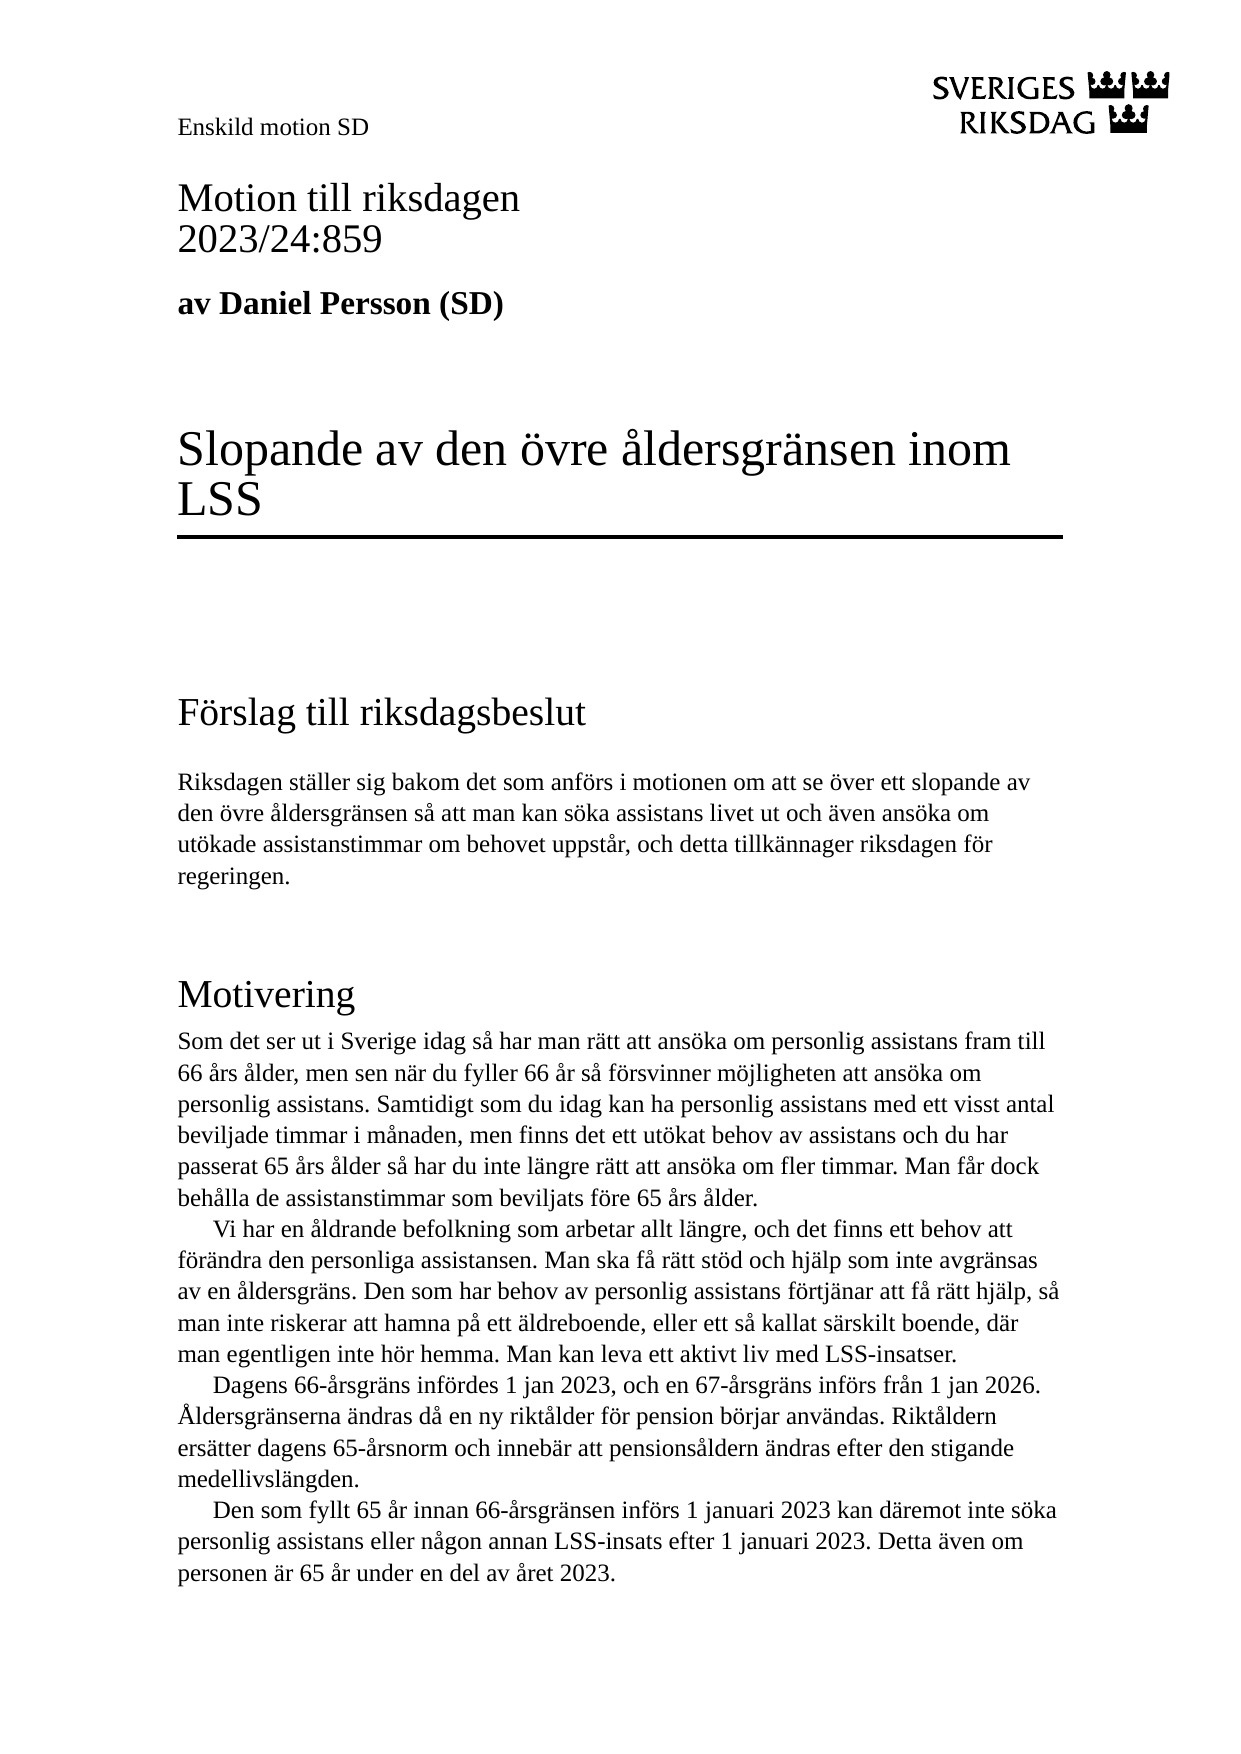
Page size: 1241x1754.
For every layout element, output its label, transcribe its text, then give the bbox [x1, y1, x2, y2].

text Den som fyllt 65 år innan 66-årsgränsen införs 1 januari 2023 kan däremot inte söka personlig assistans eller någon annan LSS-insats efter 1 januari 2023. Detta även om personen är 65 år under en del av året 2023. [177, 1493, 1063, 1586]
text Vi har en åldrande befolkning som arbetar allt längre, och det finns ett behov att förändra den personliga assistansen. Man ska få rätt stöd och hjälp som inte avgränsas av en åldersgräns. Den som har behov av personlig assistans förtjänar att få rätt hjälp, så man inte riskerar att hamna på ett äldreboende, eller ett så kallat särskilt boende, där man egentligen inte hör hemma. Man kan leva ett aktivt liv med LSS-insatser. [177, 1211, 1063, 1368]
text Som det ser ut i Sverige idag så har man rätt att ansöka om personlig assistans fram till 66 års ålder, men sen när du fyller 66 år så försvinner möjligheten att ansöka om personlig assistans. Samtidigt som du idag kan ha personlig assistans med ett visst antal beviljade timmar i månaden, men finns det ett utökat behov av assistans och du har passerat 65 års ålder så har du inte längre rätt att ansöka om fler timmar. Man får dock behålla de assistanstimmar som beviljats före 65 års ålder. [177, 1024, 1063, 1211]
text Dagens 66-årsgräns infördes 1 jan 2023, och en 67-årsgräns införs från 1 jan 2026. Åldersgränserna ändras då en ny riktålder för pension börjar användas. Riktåldern ersätter dagens 65-årsnorm och innebär att pensionsåldern ändras efter den stigande medellivslängden. [177, 1368, 1063, 1493]
